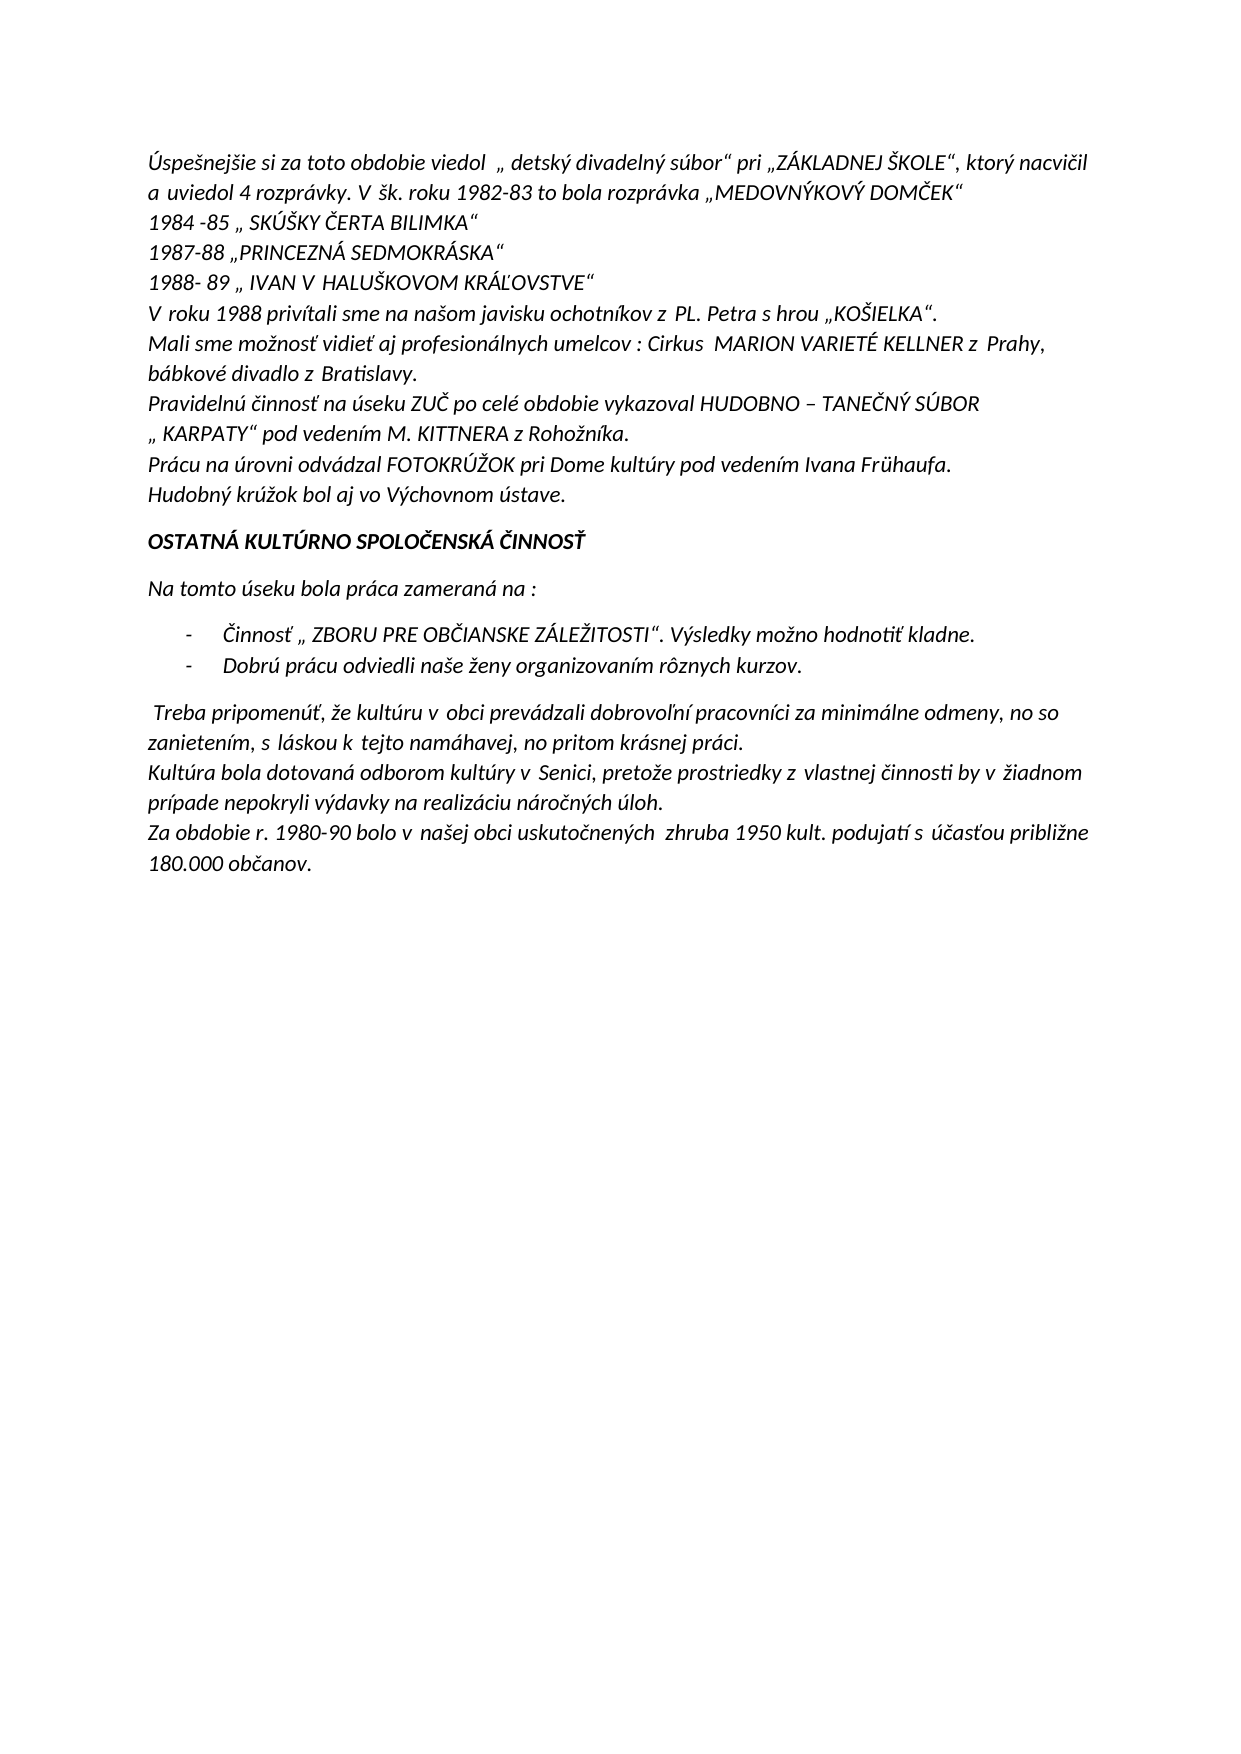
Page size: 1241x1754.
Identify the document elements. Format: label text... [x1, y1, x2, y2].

text Treba pripomenúť, že kultúru v obci prevádzali dobrovoľní pracovníci za minimálne odmeny, no so zanietením, s láskou k tejto namáhavej, no pritom krásnej práci. Kultúra bola dotovaná odborom kultúry v Senici, pretože prostriedky z vlastnej činnosti by v žiadnom prípade nepokryli výdavky na realizáciu náročných úloh. Za obdobie r. 1980-90 bolo v našej obci uskutočnených zhruba 1950 kult. podujatí s účasťou približne 180.000 občanov. [148, 698, 1093, 877]
list Dobrú prácu odviedli naše ženy organizovaním rôznych kurzov. [185, 651, 1093, 679]
text OSTATNÁ KULTÚRNO SPOLOČENSKÁ ČINNOSŤ [148, 527, 1093, 555]
text Úspešnejšie si za toto obdobie viedol „ detský divadelný súbor“ pri „ZÁKLADNEJ ŠKOLE“, ktorý nacvičil a uviedol 4 rozprávky. V šk. roku 1982-83 to bola rozprávka „MEDOVNÝKOVÝ DOMČEK“ 1984 -85 „ SKÚŠKY ČERTA BILIMKA“ 1987-88 „PRINCEZNÁ SEDMOKRÁSKA“ 1988- 89 „ IVAN V HALUŠKOVOM KRÁĽOVSTVE“ V roku 1988 privítali sme na našom javisku ochotníkov z PL. Petra s hrou „KOŠIELKA“. Mali sme možnosť vidieť aj profesionálnych umelcov : Cirkus MARION VARIETÉ KELLNER z Prahy, bábkové divadlo z Bratislavy. Pravidelnú činnosť na úseku ZUČ po celé obdobie vykazoval HUDOBNO – TANEČNÝ SÚBOR „ KARPATY“ pod vedením M. KITTNERA z Rohožníka. Prácu na úrovni odvádzal FOTOKRÚŽOK pri Dome kultúry pod vedením Ivana Frühaufa. Hudobný krúžok bol aj vo Výchovnom ústave. [148, 148, 1093, 508]
list Činnosť „ ZBORU PRE OBČIANSKE ZÁLEŽITOSTI“. Výsledky možno hodnotiť kladne. [185, 621, 1093, 648]
text Na tomto úseku bola práca zameraná na : [148, 574, 1093, 602]
